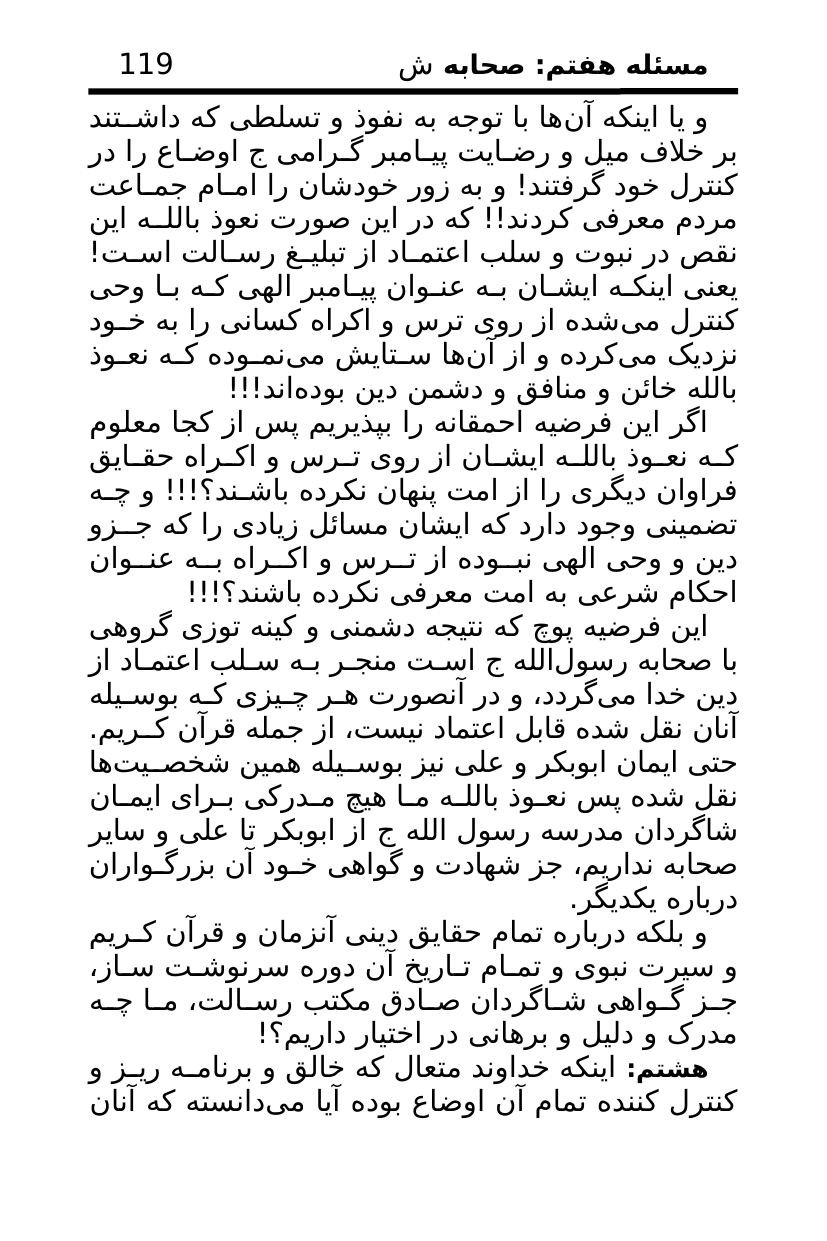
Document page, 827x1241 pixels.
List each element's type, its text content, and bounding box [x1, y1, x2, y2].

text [89, 1051, 738, 1119]
text و یا اینکه آن‌ها با توجه به نفوذ و تسلطی که داشتند بر خلاف میل و رضایت پیامبر گرامی ج اوضاع را در کنترل خود گرفتند! و به زور خودشان را امام جماعت مردم معرفی کردند!! که در این صورت نعوذ بالله این نقص در نبوت و سلب اعتماد از تبلیغ رسالت است! یعنی اینکه ایشان به عنوان پیامبر الهی که با وحی کنترل می‌شده از روی ترس و اکراه کسانی را به خود نزدیک می‌کرده و از آن‌ها ستایش می‌نموده که نعوذ بالله خائن و منافق و دشمن دین بوده‌اند!!! [89, 100, 738, 406]
text این فرضیه پوچ که نتیجه دشمنی و کینه توزی گروهی با صحابه رسول‌الله ج است منجر به سلب اعتماد از دین خدا می‌گردد، و در آنصورت هر چیزی که بوسیله آنان نقل شده قابل اعتماد نیست، از جمله قرآن کریم. حتی ایمان ابوبکر و علی نیز بوسیله همین شخصیت‌ها نقل شده پس نعوذ بالله ما هیچ مدرکی برای ایمان شاگردان مدرسه رسول الله ج از ابوبکر تا علی و سایر صحابه نداریم، جز شهادت و گواهی خود آن بزرگواران درباره یکدیگر. [89, 609, 738, 915]
text اگر این فرضیه احمقانه را بپذیریم پس از کجا معلوم که نعوذ بالله ایشان از روی ترس و اکراه حقایق فراوان دیگری را از امت پنهان نکرده باشند؟!!! و چه تضمینی وجود دارد که ایشان مسائل زیادی را که جزو دین و وحی الهی نبوده از ترس و اکراه به عنوان احکام شرعی به امت معرفی نکرده باشند؟!!! [89, 406, 738, 609]
text و بلکه درباره تمام حقایق دینی آنزمان و قرآن کریم و سیرت نبوی و تمام تاریخ آن دوره سرنوشت ساز، جز گواهی شاگردان صادق مکتب رسالت، ما چه مدرک و دلیل و برهانی در اختیار داریم؟! [89, 915, 738, 1051]
